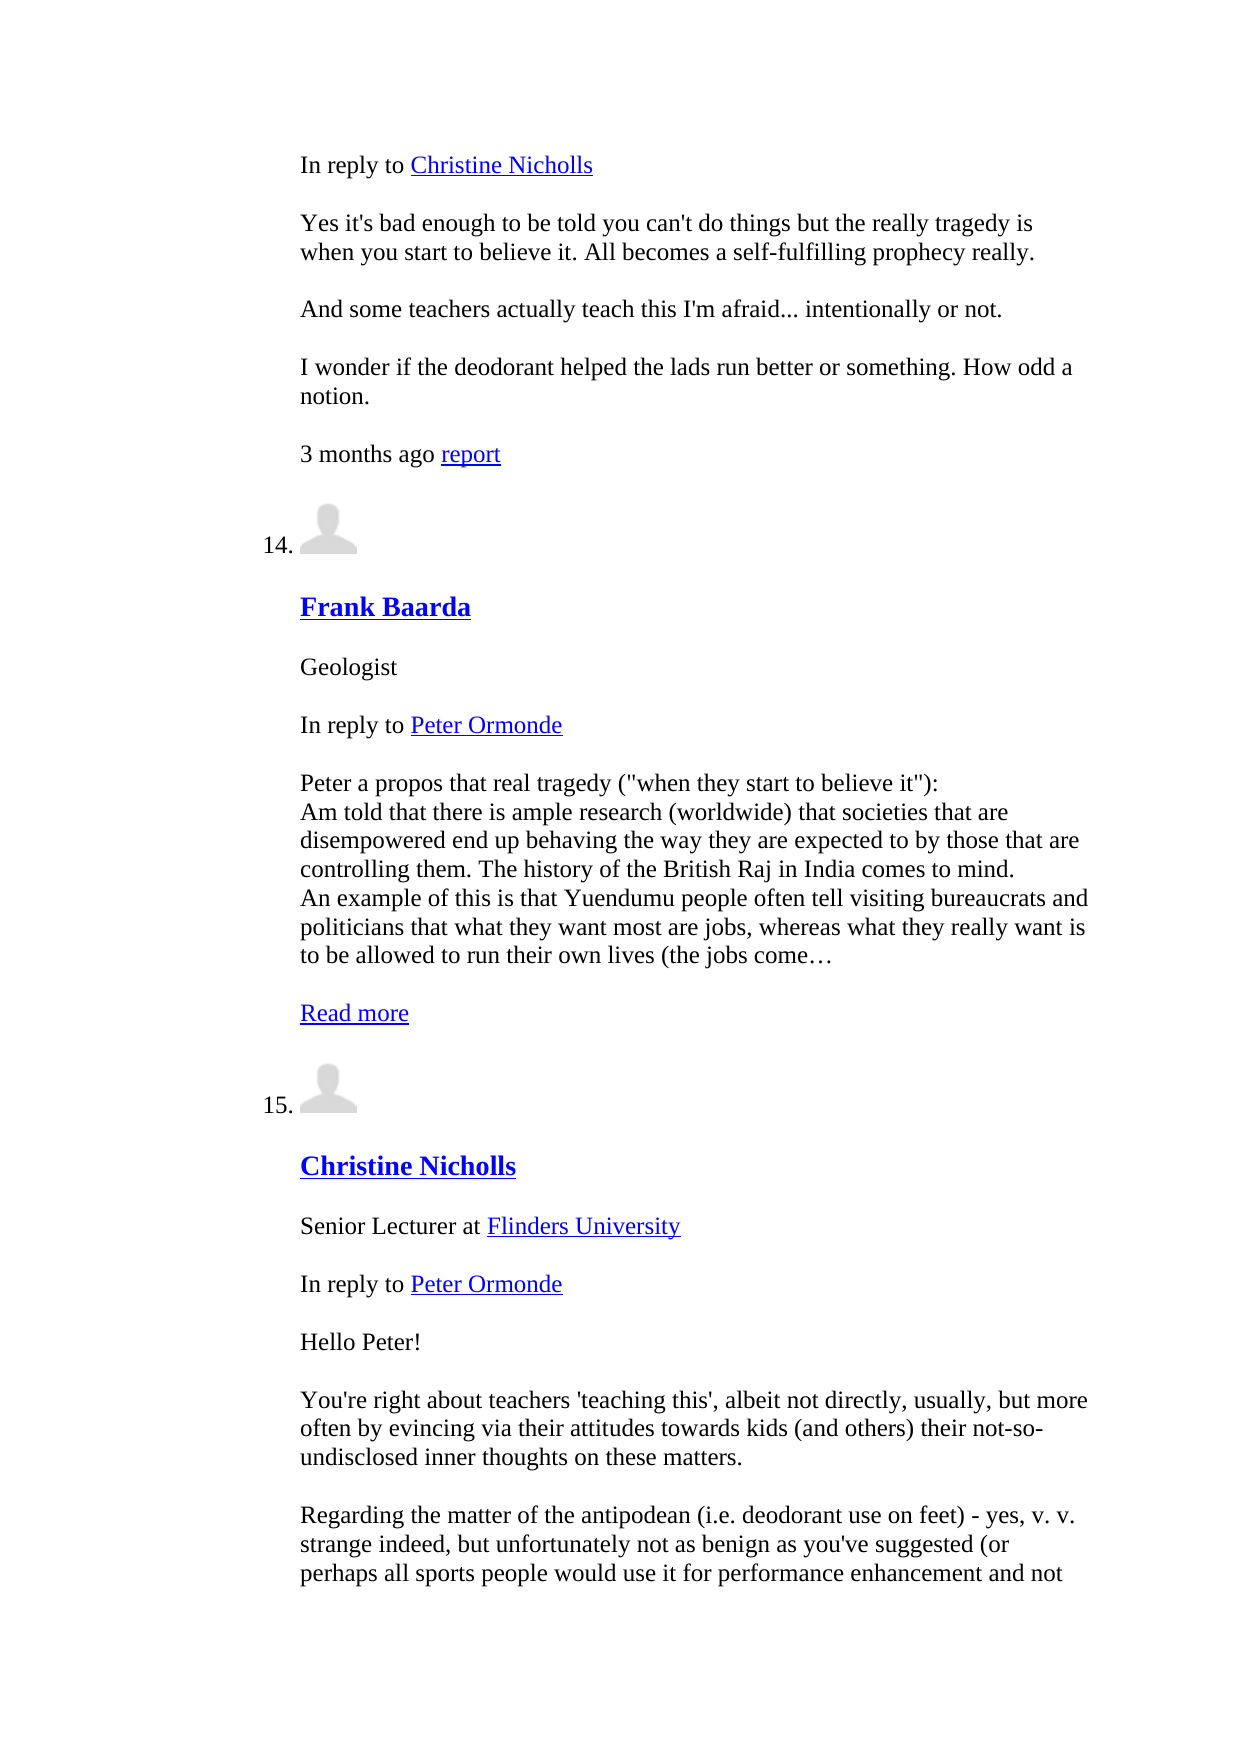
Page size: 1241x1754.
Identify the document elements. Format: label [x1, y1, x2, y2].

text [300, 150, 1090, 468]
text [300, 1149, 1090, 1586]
picture [300, 497, 357, 554]
picture [300, 1056, 357, 1113]
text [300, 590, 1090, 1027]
